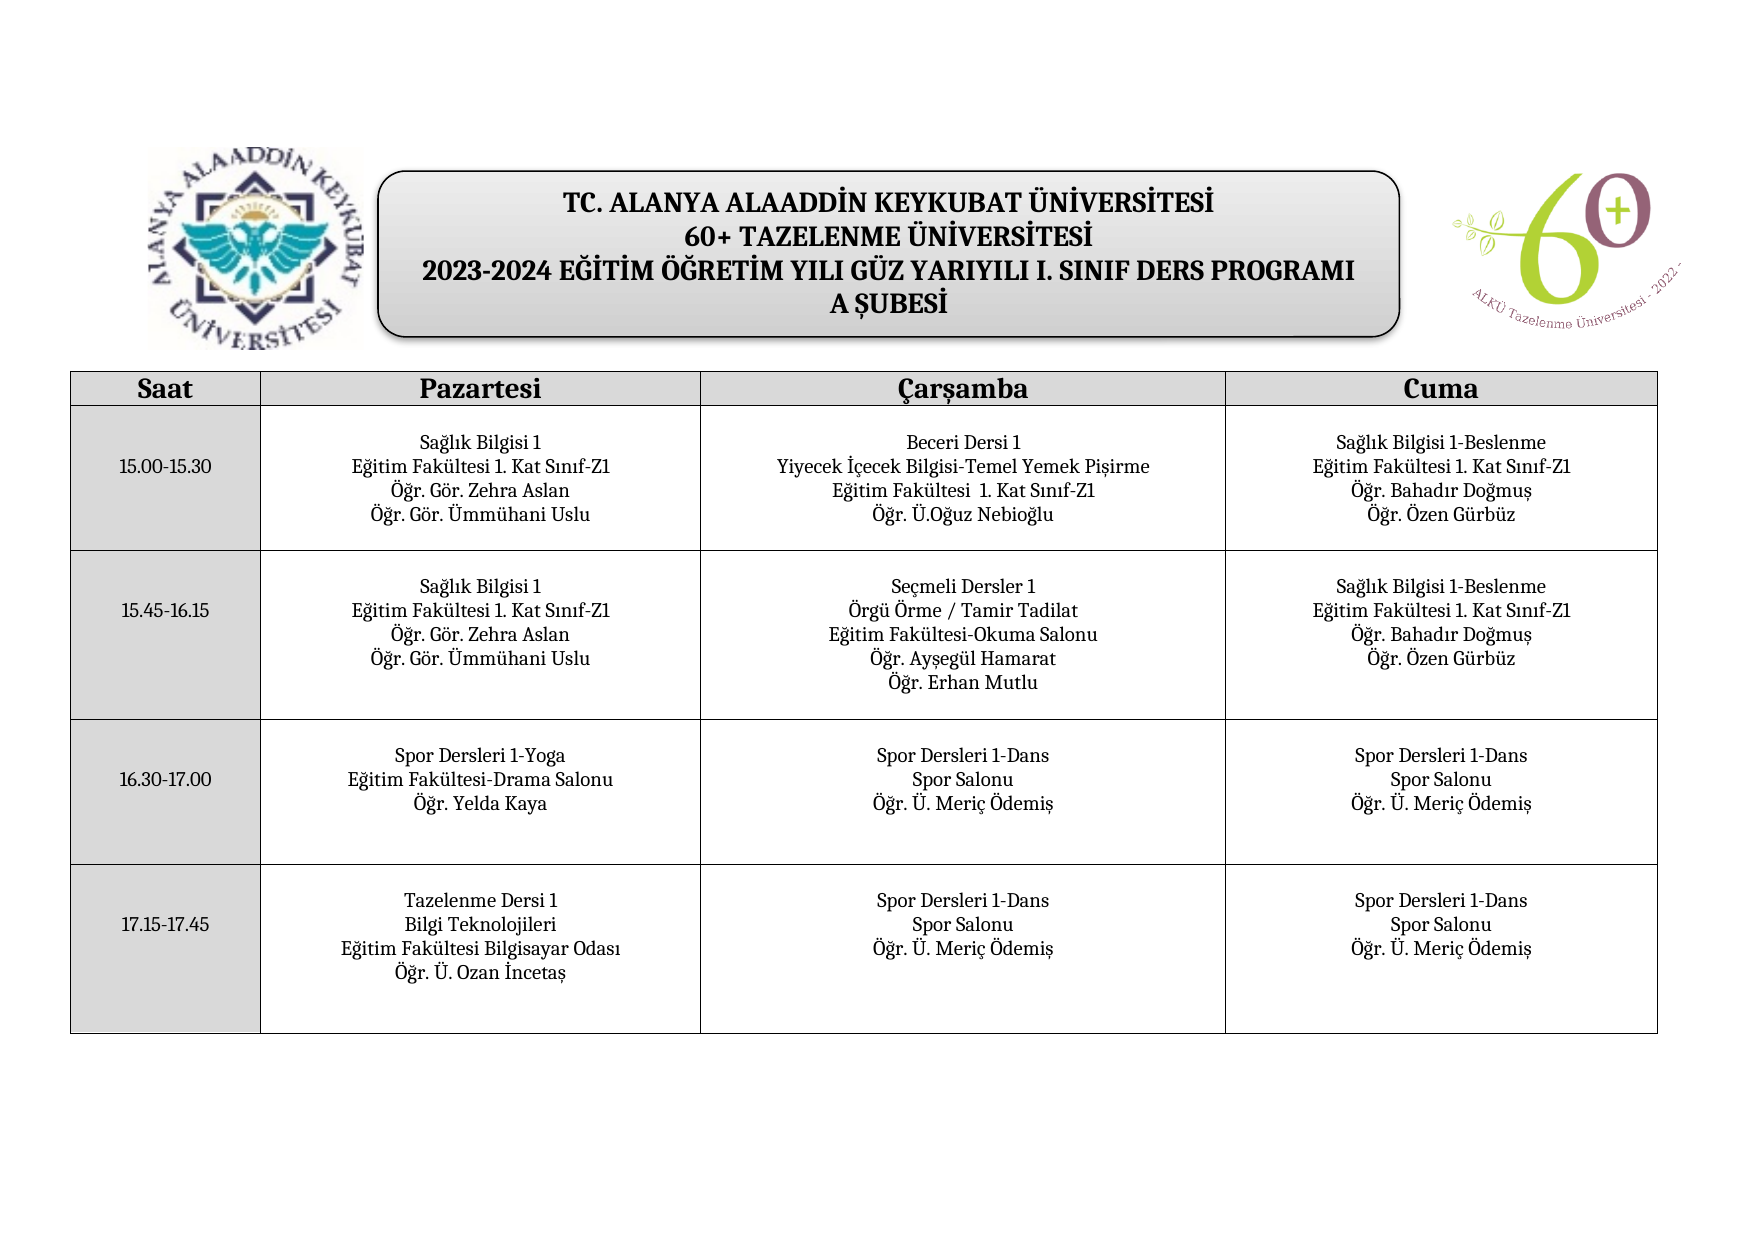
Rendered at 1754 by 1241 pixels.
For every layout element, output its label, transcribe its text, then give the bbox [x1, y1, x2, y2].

table_cell Sağlık Bilgisi 1 Eğitim Fakültesi 1. Kat Sınıf-Z1 Öğr. Gör. Zehra Aslan Öğr. Gör. Ümmühani Uslu [261, 551, 700, 719]
table_cell 17.15-17.45 [71, 865, 260, 1032]
table_cell Sağlık Bilgisi 1 Eğitim Fakültesi 1. Kat Sınıf-Z1 Öğr. Gör. Zehra Aslan Öğr. Gör. Ümmühani Uslu [261, 406, 700, 550]
table_header Cuma [1226, 372, 1657, 405]
table_cell Spor Dersleri 1-Dans Spor Salonu Öğr. Ü. Meriç Ödemiş [1226, 865, 1657, 1032]
table_cell 15.00-15.30 [71, 406, 260, 550]
picture [147, 147, 364, 350]
table_cell 15.45-16.15 [71, 551, 260, 719]
table_cell Spor Dersleri 1-Dans Spor Salonu Öğr. Ü. Meriç Ödemiş [1226, 720, 1657, 864]
table_cell Beceri Dersi 1 Yiyecek İçecek Bilgisi-Temel Yemek Pişirme Eğitim Fakültesi 1. Kat Sınıf-Z1 Öğr. Ü.Oğuz Nebioğlu [701, 406, 1225, 550]
table_cell Sağlık Bilgisi 1-Beslenme Eğitim Fakültesi 1. Kat Sınıf-Z1 Öğr. Bahadır Doğmuş Öğr. Özen Gürbüz [1226, 551, 1657, 719]
table_header Çarşamba [701, 372, 1225, 405]
table_header Saat [71, 372, 260, 405]
table_cell Spor Dersleri 1-Yoga Eğitim Fakültesi-Drama Salonu Öğr. Yelda Kaya [261, 720, 700, 864]
table_cell Tazelenme Dersi 1 Bilgi Teknolojileri Eğitim Fakültesi Bilgisayar Odası Öğr. Ü. Ozan İncetaş [261, 865, 700, 1032]
table_cell 16.30-17.00 [71, 720, 260, 864]
table_cell Seçmeli Dersler 1 Örgü Örme / Tamir Tadilat Eğitim Fakültesi-Okuma Salonu Öğr. Ayşegül Hamarat Öğr. Erhan Mutlu [701, 551, 1225, 719]
picture [1449, 168, 1686, 334]
table_cell Sağlık Bilgisi 1-Beslenme Eğitim Fakültesi 1. Kat Sınıf-Z1 Öğr. Bahadır Doğmuş Öğr. Özen Gürbüz [1226, 406, 1657, 550]
table_cell Spor Dersleri 1-Dans Spor Salonu Öğr. Ü. Meriç Ödemiş [701, 865, 1225, 1032]
table_header Pazartesi [261, 372, 700, 405]
table_cell Spor Dersleri 1-Dans Spor Salonu Öğr. Ü. Meriç Ödemiş [701, 720, 1225, 864]
